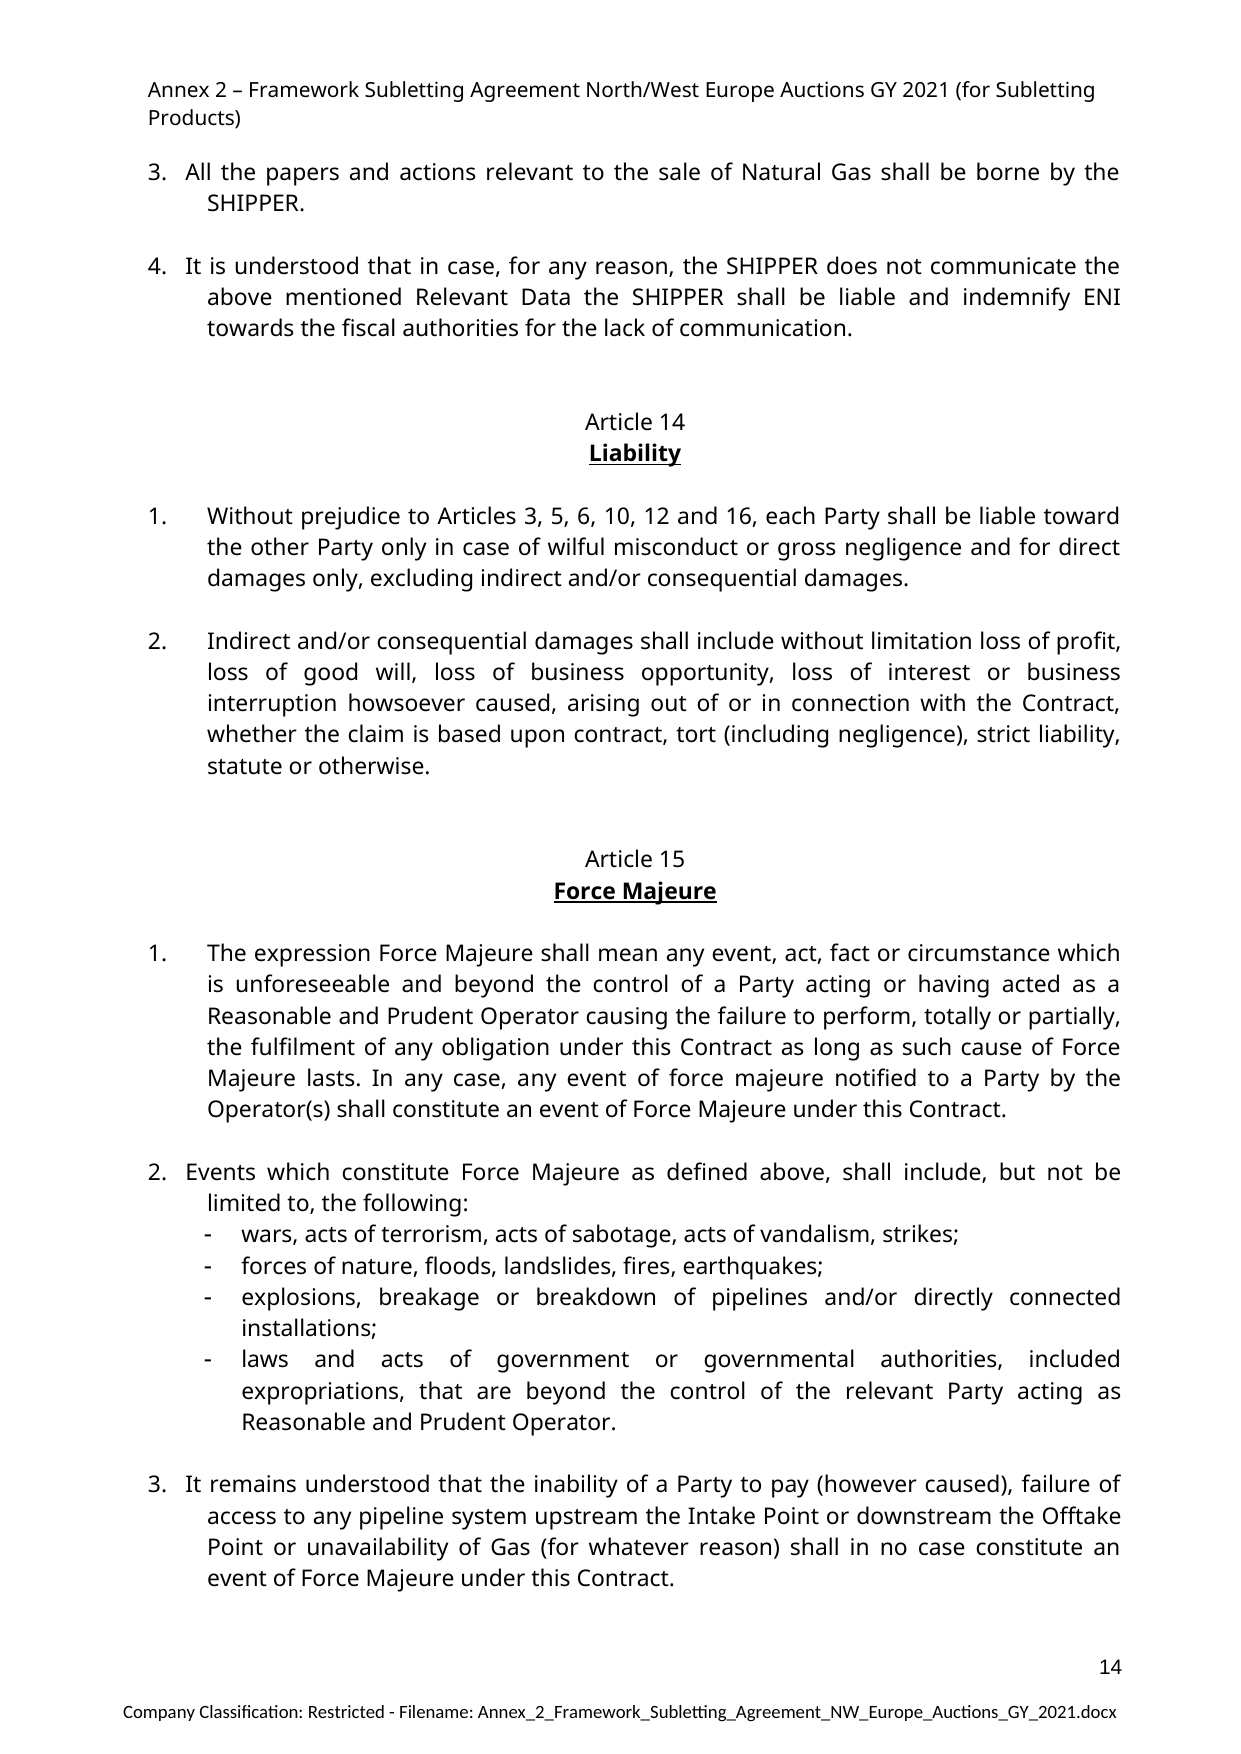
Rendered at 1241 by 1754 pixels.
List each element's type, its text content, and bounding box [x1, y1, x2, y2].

list explosions, breakage or breakdown of pipelines and/or directly connected installations; [204, 1281, 1122, 1343]
subtitle Liability [148, 437, 1122, 468]
subtitle The expression Force Majeure shall mean any event, act, fact or circumstance which is unforeseeable and beyond the control of a Party acting or having acted as a Reasonable and Prudent Operator causing the failure to perform, totally or partially, the fulfilment of any obligation under this Contract as long as such cause of Force Majeure lasts. In any case, any event of force majeure notified to a Party by the Operator(s) shall constitute an event of Force Majeure under this Contract. [148, 937, 1122, 1125]
subtitle Without prejudice to Articles 3, 5, 6, 10, 12 and 16, each Party shall be liable toward the other Party only in case of wilful misconduct or gross negligence and for direct damages only, excluding indirect and/or consequential damages. [148, 500, 1122, 593]
subtitle Article 15 [148, 843, 1122, 875]
subtitle Article 14 [148, 406, 1122, 437]
subtitle It is understood that in case, for any reason, the SHIPPER does not communicate the above mentioned Relevant Data the SHIPPER shall be liable and indemnify ENI towards the fiscal authorities for the lack of communication. [148, 250, 1122, 343]
list wars, acts of terrorism, acts of sabotage, acts of vandalism, strikes; [204, 1218, 1122, 1250]
subtitle Force Majeure [148, 875, 1122, 906]
list laws and acts of government or governmental authorities, included expropriations, that are beyond the control of the relevant Party acting as Reasonable and Prudent Operator. [204, 1343, 1122, 1437]
subtitle All the papers and actions relevant to the sale of Natural Gas shall be borne by the SHIPPER. [148, 156, 1122, 218]
subtitle Events which constitute Force Majeure as defined above, shall include, but not be limited to, the following: [148, 1156, 1122, 1218]
list forces of nature, floods, landslides, fires, earthquakes; [204, 1250, 1122, 1281]
subtitle It remains understood that the inability of a Party to pay (however caused), failure of access to any pipeline system upstream the Intake Point or downstream the Offtake Point or unavailability of Gas (for whatever reason) shall in no case constitute an event of Force Majeure under this Contract. [148, 1468, 1122, 1593]
subtitle Indirect and/or consequential damages shall include without limitation loss of profit, loss of good will, loss of business opportunity, loss of interest or business interruption howsoever caused, arising out of or in connection with the Contract, whether the claim is based upon contract, tort (including negligence), strict liability, statute or otherwise. [148, 625, 1122, 781]
